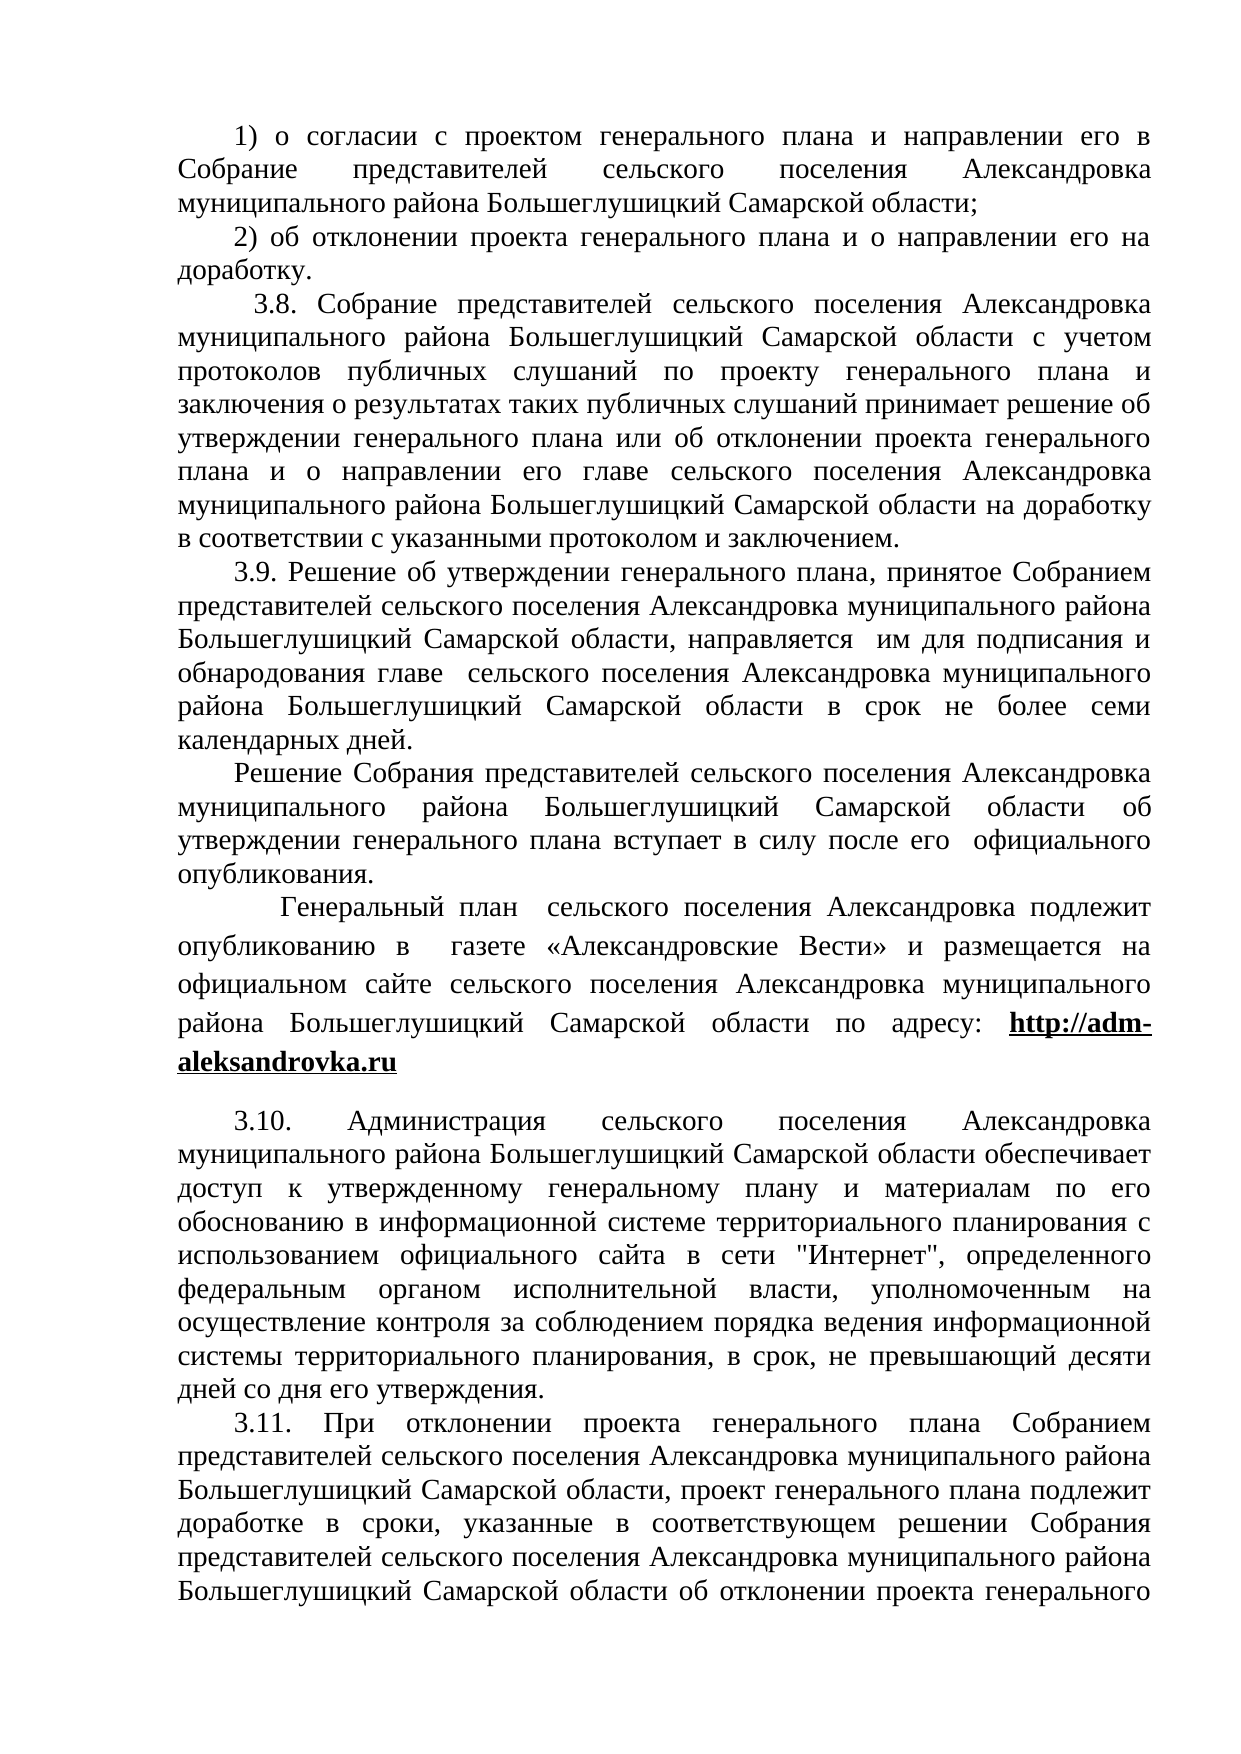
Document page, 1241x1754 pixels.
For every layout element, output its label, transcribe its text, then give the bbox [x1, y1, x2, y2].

text 3.8. Собрание представителей сельского поселения Александровка муниципального района Большеглушицкий Самарской области с учетом протоколов публичных слушаний по проекту генерального плана и заключения о результатах таких публичных слушаний принимает решение об утверждении генерального плана или об отклонении проекта генерального плана и о направлении его главе сельского поселения Александровка муниципального района Большеглушицкий Самарской области на доработку в соответствии с указанными протоколом и заключением. [177, 286, 1152, 554]
text 3.10. Администрация сельского поселения Александровка муниципального района Большеглушицкий Самарской области обеспечивает доступ к утвержденному генеральному плану и материалам по его обоснованию в информационной системе территориального планирования с использованием официального сайта в сети "Интернет", определенного федеральным органом исполнительной власти, уполномоченным на осуществление контроля за соблюдением порядка ведения информационной системы территориального планирования, в срок, не превышающий десяти дней со дня его утверждения. [177, 1103, 1152, 1405]
text 2) об отклонении проекта генерального плана и о направлении его на доработку. [177, 219, 1152, 286]
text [177, 1405, 1152, 1606]
text 1) о согласии с проектом генерального плана и направлении его в Собрание представителей сельского поселения Александровка муниципального района Большеглушицкий Самарской области; [177, 118, 1152, 219]
text Генеральный план сельского поселения Александровка подлежит опубликованию в газете «Александровские Вести» и размещается на официальном сайте сельского поселения Александровка муниципального района Большеглушицкий Самарской области по адресу: http://adm-aleksandrovka.ru [177, 889, 1152, 1077]
text Решение Собрания представителей сельского поселения Александровка муниципального района Большеглушицкий Самарской области об утверждении генерального плана вступает в силу после его официального опубликования. [177, 755, 1152, 889]
text 3.9. Решение об утверждении генерального плана, принятое Собранием представителей сельского поселения Александровка муниципального района Большеглушицкий Самарской области, направляется им для подписания и обнародования главе сельского поселения Александровка муниципального района Большеглушицкий Самарской области в срок не более семи календарных дней. [177, 554, 1152, 755]
